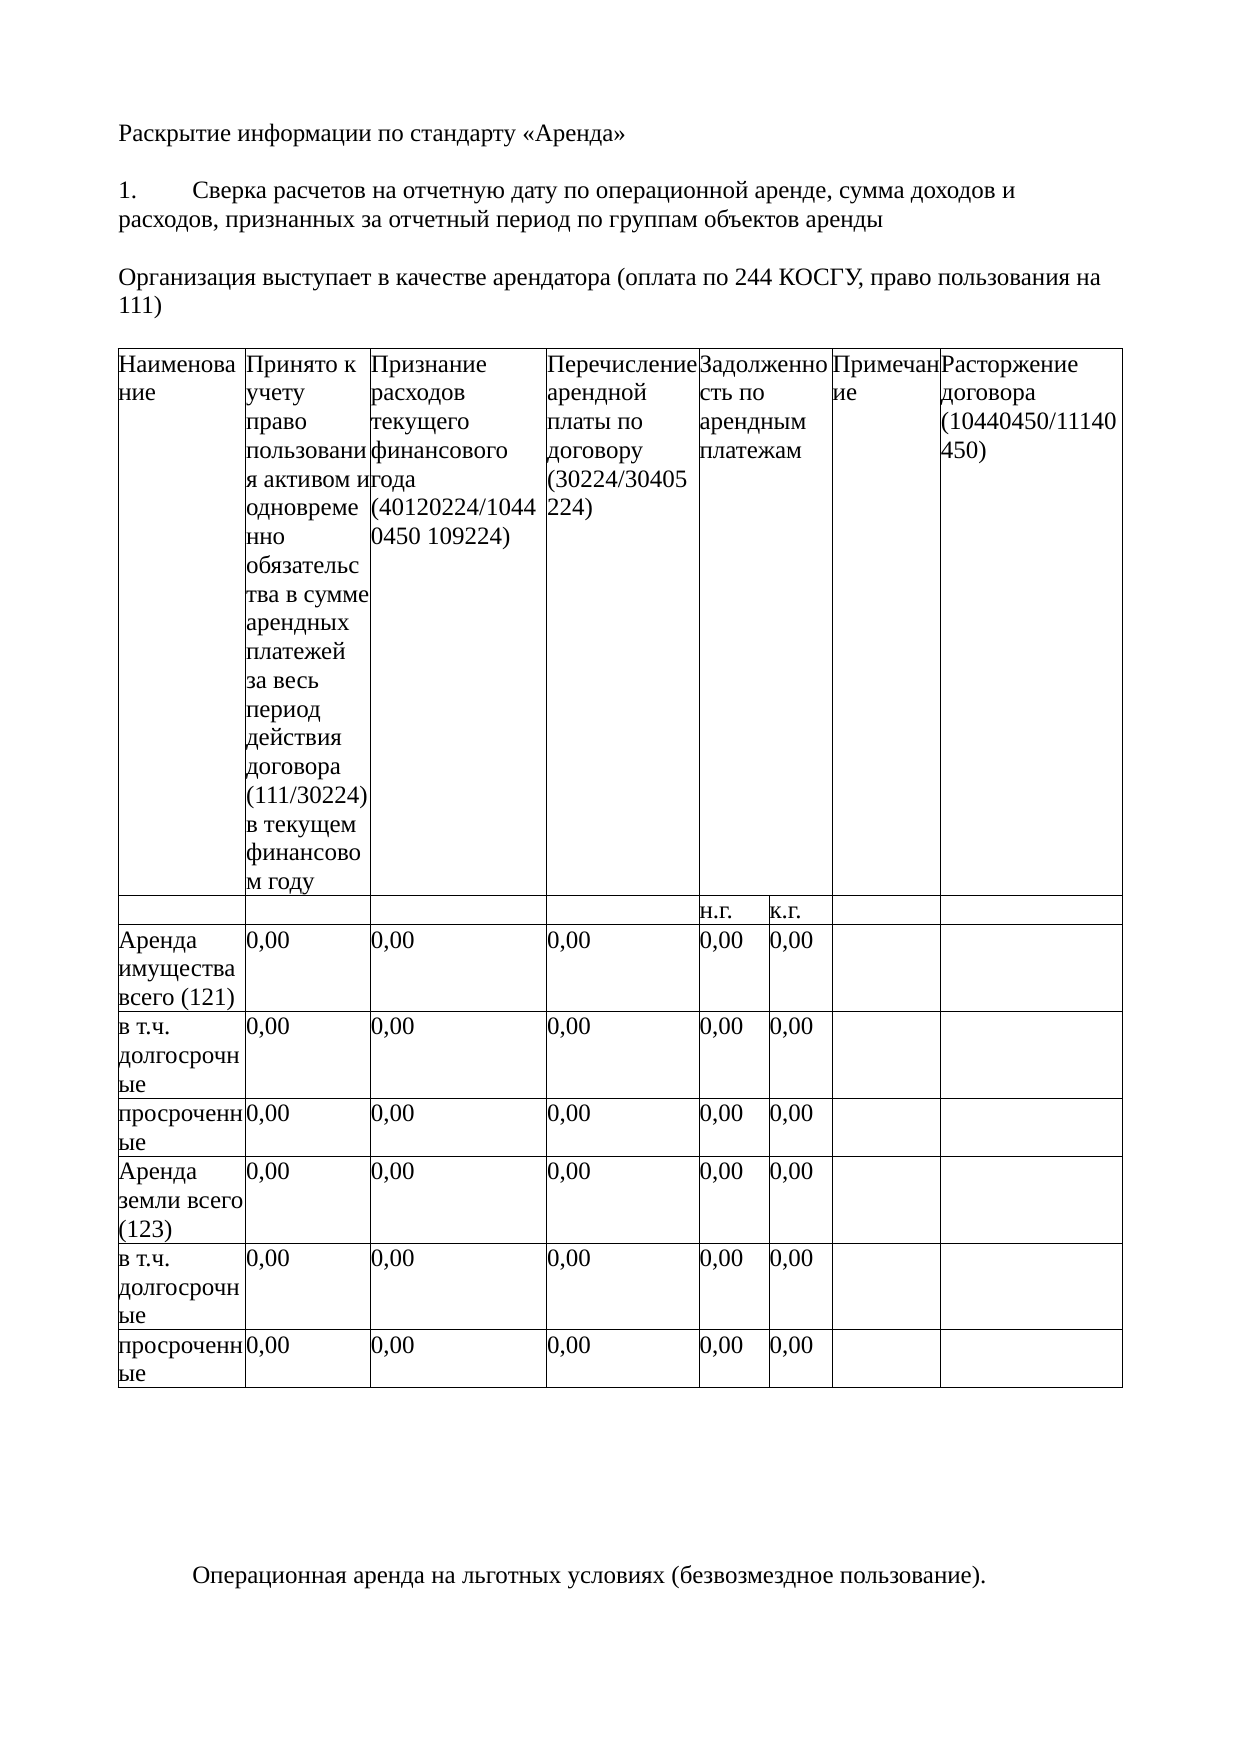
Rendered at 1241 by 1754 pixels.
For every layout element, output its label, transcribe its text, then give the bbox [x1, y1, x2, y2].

table_cell [547, 896, 699, 924]
table_cell к.г. [770, 896, 832, 924]
text Операционная аренда на льготных условиях (безвозмездное пользование). [118, 1560, 1122, 1589]
table_cell [833, 925, 940, 1011]
table_header Перечисление арендной платы по договору (30224/30405224) [547, 349, 699, 895]
table_cell 0,00 [700, 1244, 769, 1329]
table_cell 0,00 [770, 1012, 832, 1098]
table_cell [833, 896, 940, 924]
table_cell [833, 1012, 940, 1098]
table_cell 0,00 [547, 1012, 699, 1098]
table_cell 0,00 [770, 925, 832, 1011]
table_cell 0,00 [700, 1157, 769, 1242]
table_cell Аренда земли всего (123) [119, 1157, 245, 1242]
text Организация выступает в качестве арендатора (оплата по 244 КОСГУ, право пользования на 111) [118, 262, 1122, 319]
table_cell [833, 1330, 940, 1387]
table_cell 0,00 [770, 1244, 832, 1329]
table_header Задолженность по арендным платежам [700, 349, 832, 895]
table_header Наименование [119, 349, 245, 895]
table_cell 0,00 [246, 1157, 370, 1242]
table_cell Аренда имущества всего (121) [119, 925, 245, 1011]
table_cell 0,00 [547, 1099, 699, 1156]
table_cell [941, 1012, 1122, 1098]
table_cell в т.ч. долгосрочные [119, 1012, 245, 1098]
table_cell 0,00 [770, 1330, 832, 1387]
table_cell 0,00 [770, 1099, 832, 1156]
text Раскрытие информации по стандарту «Аренда» [118, 118, 1122, 147]
table_cell 0,00 [700, 1330, 769, 1387]
table_cell [833, 1099, 940, 1156]
table_cell 0,00 [246, 1244, 370, 1329]
list Сверка расчетов на отчетную дату по операционной аренде, сумма доходов и расходов, признанных за отчетный период по группам объектов аренды [118, 176, 1122, 233]
table_cell 0,00 [371, 1244, 546, 1329]
table_cell 0,00 [547, 1330, 699, 1387]
table_cell [246, 896, 370, 924]
table_cell 0,00 [371, 1012, 546, 1098]
table_cell 0,00 [371, 1157, 546, 1242]
table_header Примечание [833, 349, 940, 895]
table_cell 0,00 [246, 925, 370, 1011]
table_cell [833, 1244, 940, 1329]
table_header Признание расходов текущего финансового года (40120224/10440450 109224) [371, 349, 546, 895]
table_header Принято к учету право пользования активом и одновременно обязательства в сумме арендных платежей за весь период действия договора (111/30224) в текущем финансовом году [246, 349, 370, 895]
table_cell в т.ч. долгосрочные [119, 1244, 245, 1329]
table_cell 0,00 [371, 1099, 546, 1156]
table_cell 0,00 [547, 1157, 699, 1242]
table_cell 0,00 [700, 925, 769, 1011]
table_cell н.г. [700, 896, 769, 924]
table_cell 0,00 [547, 925, 699, 1011]
table_cell [833, 1157, 940, 1242]
table_cell [941, 1099, 1122, 1156]
table_cell [941, 925, 1122, 1011]
table_cell 0,00 [700, 1012, 769, 1098]
table_cell 0,00 [770, 1157, 832, 1242]
table_cell [941, 896, 1122, 924]
table_cell 0,00 [547, 1244, 699, 1329]
table_cell [941, 1330, 1122, 1387]
table_cell [941, 1244, 1122, 1329]
table_cell 0,00 [246, 1330, 370, 1387]
table_cell [941, 1157, 1122, 1242]
table_cell 0,00 [371, 925, 546, 1011]
table_cell просроченные [119, 1330, 245, 1387]
table_cell [371, 896, 546, 924]
table_header Расторжение договора (10440450/11140450) [941, 349, 1122, 895]
table_cell 0,00 [246, 1012, 370, 1098]
table_cell 0,00 [700, 1099, 769, 1156]
table_cell просроченные [119, 1099, 245, 1156]
table_cell 0,00 [246, 1099, 370, 1156]
table_cell 0,00 [371, 1330, 546, 1387]
table_cell [119, 896, 245, 924]
